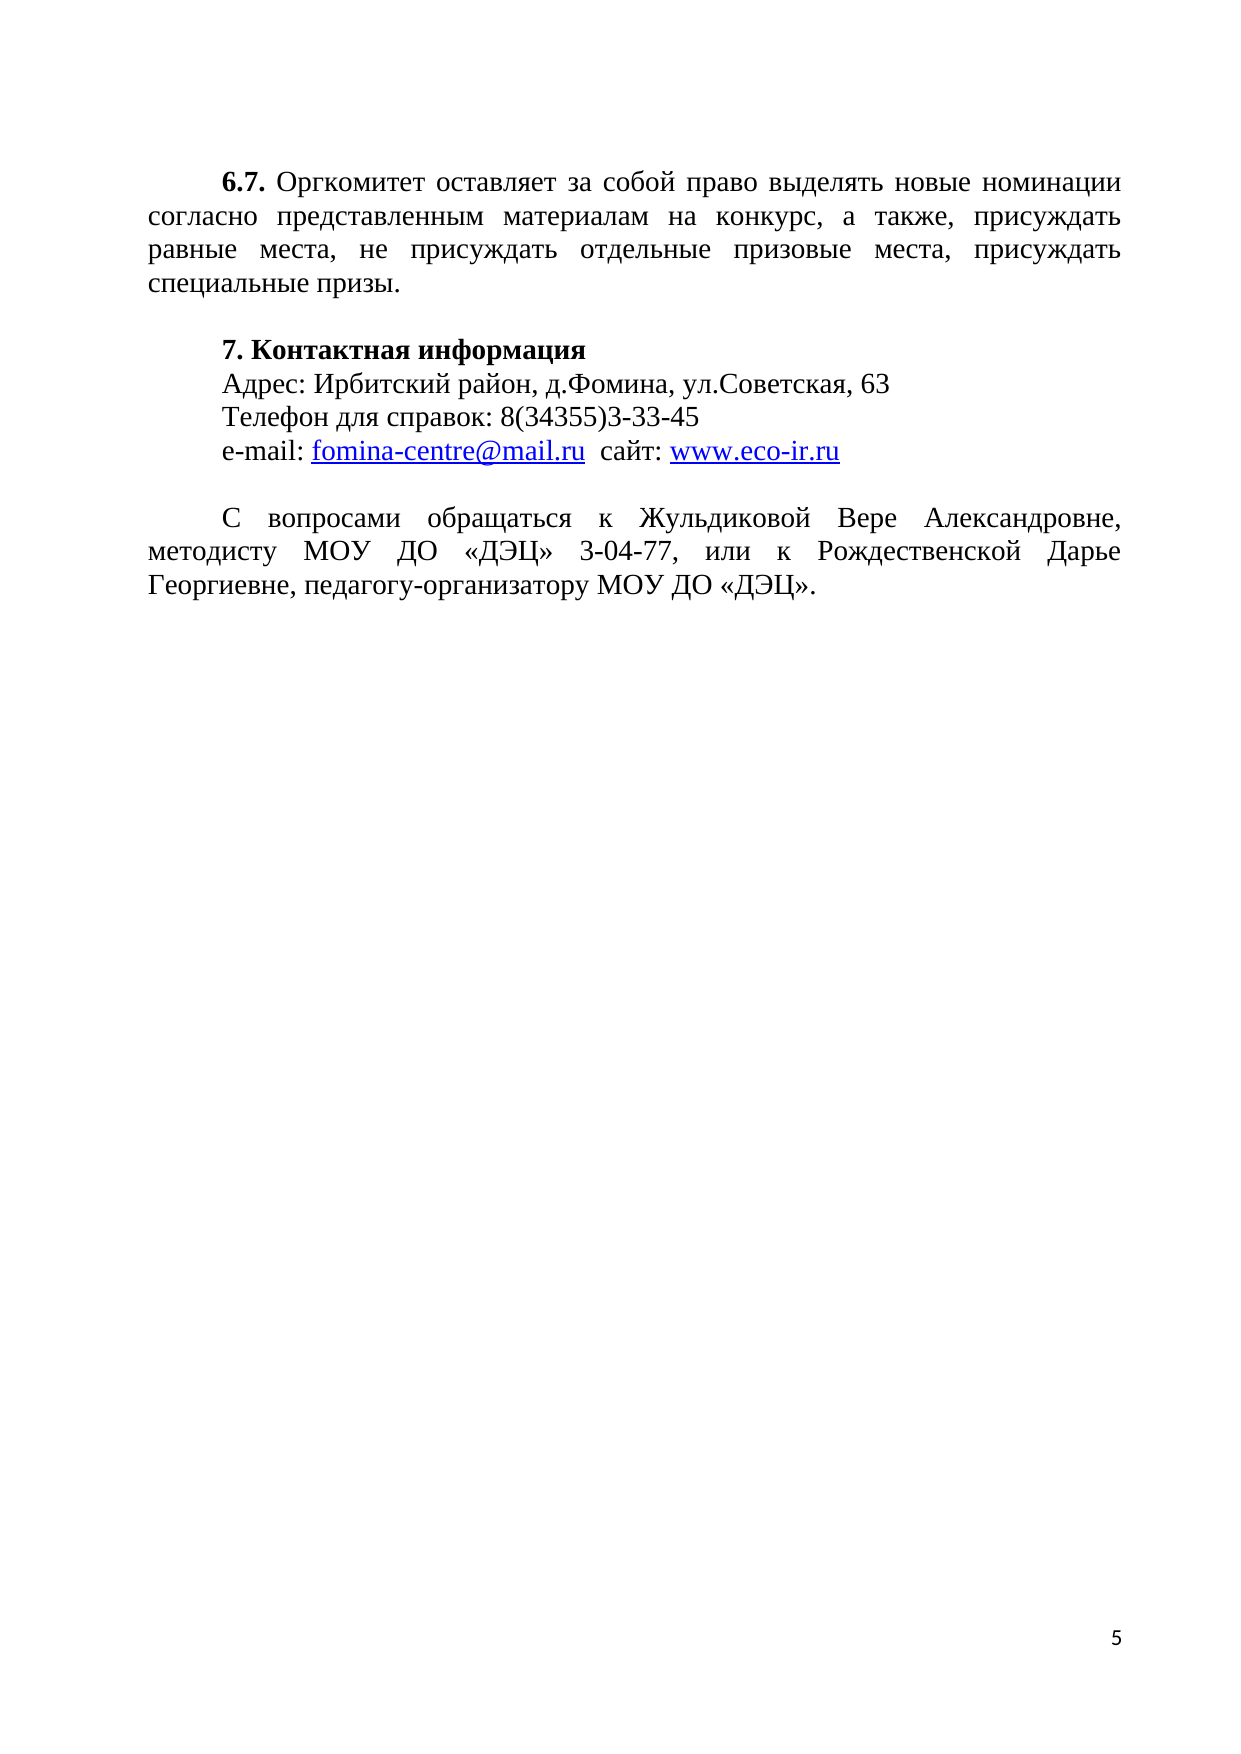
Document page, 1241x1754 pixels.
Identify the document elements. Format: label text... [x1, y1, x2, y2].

text Адрес: Ирбитский район, д.Фомина, ул.Советская, 63 [148, 366, 1122, 399]
text Телефон для справок: 8(34355)3-33-45 [148, 399, 1122, 433]
text 6.7. Оргкомитет оставляет за собой право выделять новые номинации согласно представленным материалам на конкурс, а также, присуждать равные места, не присуждать отдельные призовые места, присуждать специальные призы. [148, 164, 1122, 299]
text С вопросами обращаться к Жульдиковой Вере Александровне, методисту МОУ ДО «ДЭЦ» 3-04-77, или к Рождественской Дарье Георгиевне, педагогу-организатору МОУ ДО «ДЭЦ». [148, 500, 1122, 601]
text e-mail: fomina-centre@mail.ru сайт: www.eco-ir.ru [148, 433, 1122, 466]
text 7. Контактная информация [148, 332, 1122, 366]
